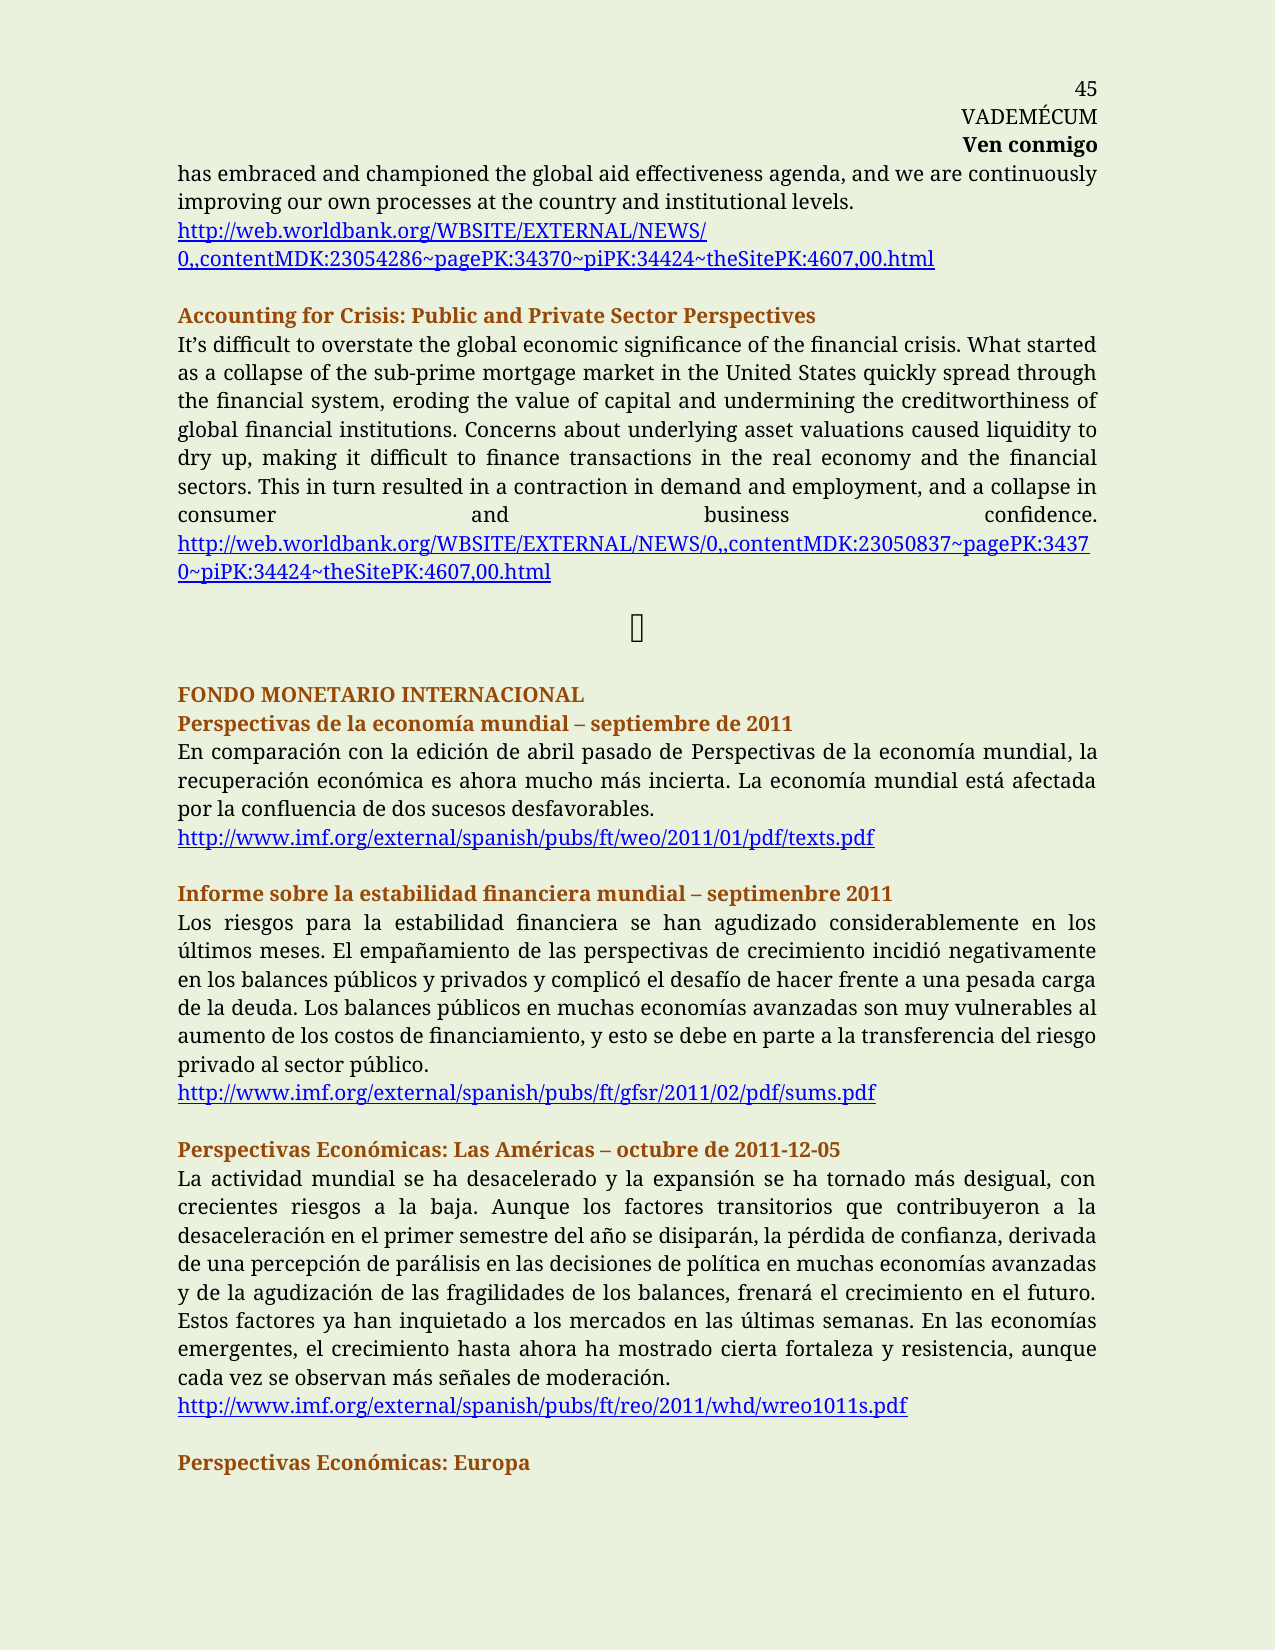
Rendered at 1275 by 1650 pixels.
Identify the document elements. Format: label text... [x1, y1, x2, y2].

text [177, 159, 1098, 216]
text En comparación con la edición de abril pasado de Perspectivas de la economía mundial, la recuperación económica es ahora mucho más incierta. La economía mundial está afectada por la confluencia de dos sucesos desfavorables. [177, 737, 1098, 823]
text Informe sobre la estabilidad financiera mundial – septimenbre 2011 [177, 879, 1098, 908]
text Perspectivas de la economía mundial – septiembre de 2011 [177, 709, 1098, 737]
text Los riesgos para la estabilidad financiera se han agudizado considerablemente en los últimos meses. El empañamiento de las perspectivas de crecimiento incidió negativamente en los balances públicos y privados y complicó el desafío de hacer frente a una pesada carga de la deuda. Los balances públicos en muchas economías avanzadas son muy vulnerables al aumento de los costos de financiamiento, y esto se debe en parte a la transferencia del riesgo privado al sector público. [177, 908, 1098, 1078]
text La actividad mundial se ha desacelerado y la expansión se ha tornado más desigual, con crecientes riesgos a la baja. Aunque los factores transitorios que contribuyeron a la desaceleración en el primer semestre del año se disiparán, la pérdida de confianza, derivada de una percepción de parálisis en las decisiones de política en muchas economías avanzadas y de la agudización de las fragilidades de los balances, frenará el crecimiento en el futuro. Estos factores ya han inquietado a los mercados en las últimas semanas. En las economías emergentes, el crecimiento hasta ahora ha mostrado cierta fortaleza y resistencia, aunque cada vez se observan más señales de moderación. [177, 1164, 1098, 1391]
text http://www.imf.org/external/spanish/pubs/ft/reo/2011/whd/wreo1011s.pdf [177, 1391, 1098, 1420]
text Accounting for Crisis: Public and Private Sector Perspectives [177, 301, 1098, 330]
text http://web.worldbank.org/WBSITE/EXTERNAL/NEWS/0,,contentMDK:23054286~pagePK:34370~piPK:34424~theSitePK:4607,00.html [177, 216, 1098, 273]
text http://www.imf.org/external/spanish/pubs/ft/weo/2011/01/pdf/texts.pdf [177, 823, 1098, 851]
text http://www.imf.org/external/spanish/pubs/ft/gfsr/2011/02/pdf/sums.pdf [177, 1078, 1098, 1107]
text Perspectivas Económicas: Europa [177, 1448, 1098, 1477]
text Perspectivas Económicas: Las Américas – octubre de 2011-12-05 [177, 1135, 1098, 1164]
text FONDO MONETARIO INTERNACIONAL [177, 680, 1098, 709]
text It’s difficult to overstate the global economic significance of the financial crisis. What started as a collapse of the sub-prime mortgage market in the United States quickly spread through the financial system, eroding the value of capital and undermining the creditworthiness of global financial institutions. Concerns about underlying asset valuations caused liquidity to dry up, making it difficult to finance transactions in the real economy and the financial sectors. This in turn resulted in a contraction in demand and employment, and a collapse in consumer and business confidence. http://web.worldbank.org/WBSITE/EXTERNAL/NEWS/0,,contentMDK:23050837~pagePK:34370~piPK:34424~theSitePK:4607,00.html [177, 330, 1098, 586]
